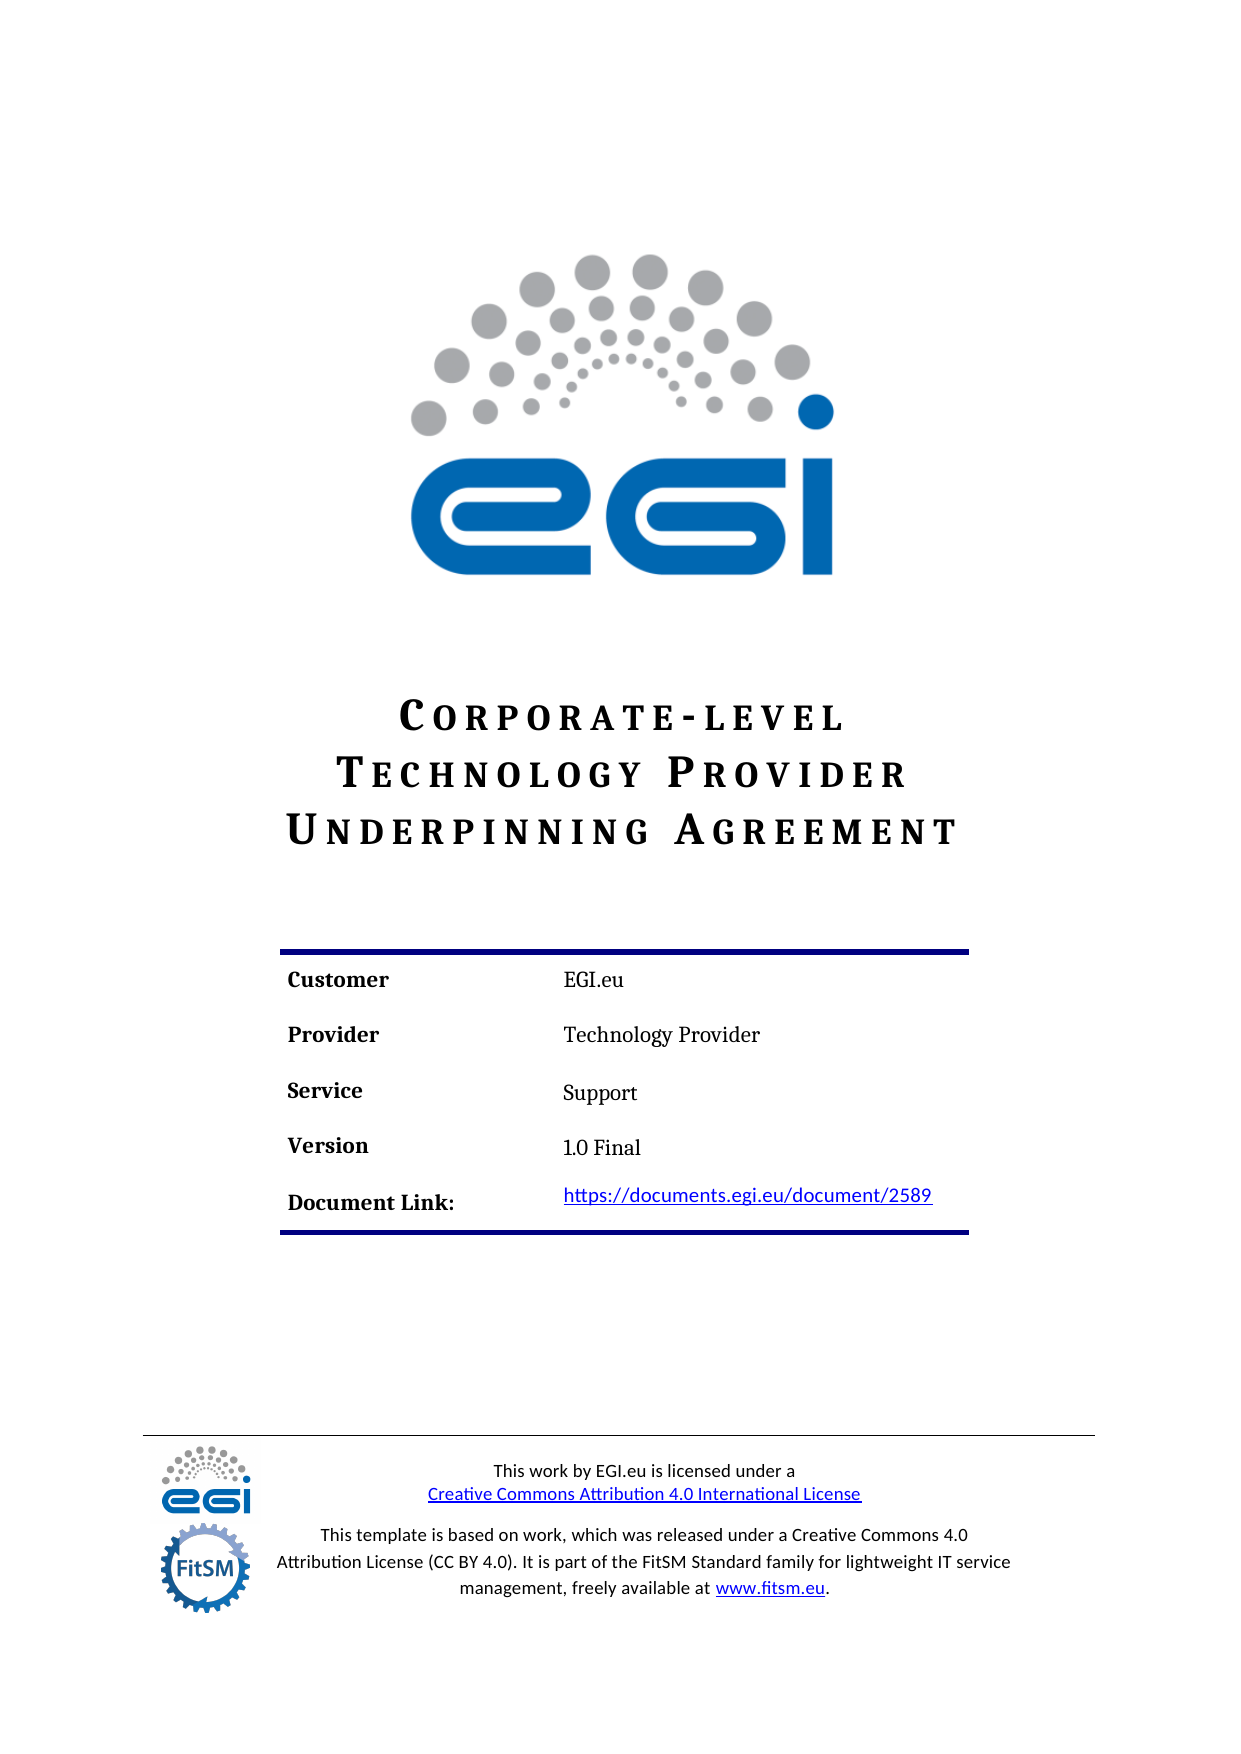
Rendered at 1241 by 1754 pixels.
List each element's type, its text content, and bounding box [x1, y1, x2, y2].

table_cell 1.0 Final [556, 1120, 969, 1175]
table_cell Service [280, 1065, 556, 1120]
table_cell https://documents.egi.eu/document/2589 [556, 1175, 969, 1230]
title Technology Provider [150, 746, 1090, 799]
picture [355, 206, 886, 628]
table_cell Provider [280, 1010, 556, 1065]
table_cell Document Link: [280, 1175, 556, 1230]
table_cell Version [280, 1120, 556, 1175]
picture [150, 1436, 261, 1613]
title Underpinning Agreement [150, 803, 1090, 856]
title Corporate-level [150, 689, 1090, 742]
table_header Customer [280, 955, 556, 1010]
table_cell Support [556, 1065, 969, 1120]
table_header EGI.eu [556, 955, 969, 1010]
table_cell Technology Provider [556, 1010, 969, 1065]
